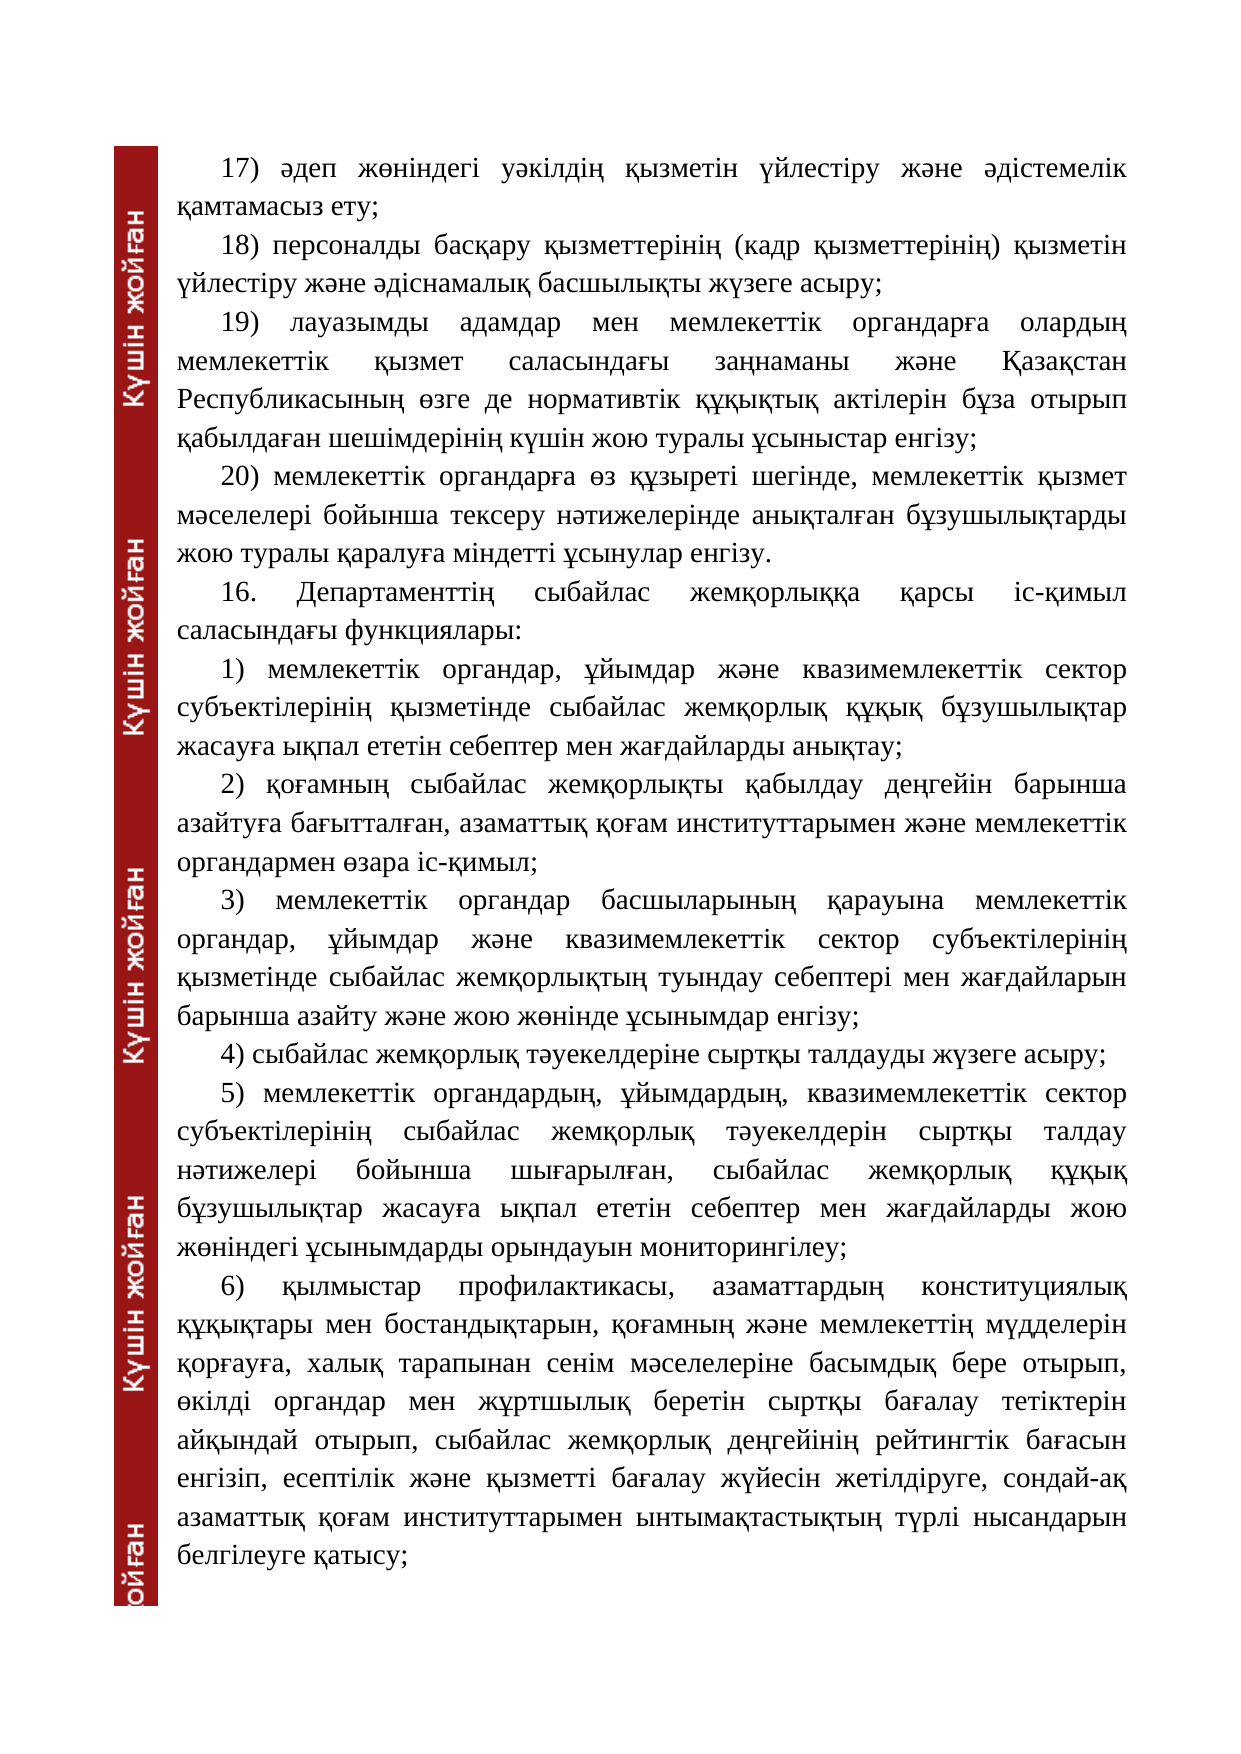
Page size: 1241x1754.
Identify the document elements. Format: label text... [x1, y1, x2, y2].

text 17) әдеп жөніндегі уәкілдің қызметін үйлестіру және әдістемелік қамтамасыз ету; [112, 150, 1128, 222]
picture [114, 762, 158, 767]
picture [114, 1031, 158, 1036]
text 18) персоналды басқару қызметтерінің (кадр қызметтерінің) қызметін үйлестіру және әдіснамалық басшылықты жүзеге асыру; [112, 227, 1128, 299]
picture [114, 877, 158, 882]
picture [114, 569, 158, 574]
text 5) мемлекеттік органдардың, ұйымдардың, квазимемлекеттік сектор субъектілерінің сыбайлас жемқорлық тәуекелдерін сыртқы талдау нәтижелері бойынша шығарылған, сыбайлас жемқорлық құқық бұзушылықтар жасауға ықпал ететін себептер мен жағдайларды жою жөніндегі ұсынымдарды орындауын мониторингілеу; [112, 1075, 1128, 1263]
picture [114, 1263, 158, 1268]
text 3) мемлекеттік органдар басшыларының қарауына мемлекеттік органдар, ұйымдар және квазимемлекеттік сектор субъектілерінің қызметінде сыбайлас жемқорлықтың туындау себептері мен жағдайларын барынша азайту және жою жөнінде ұсынымдар енгізу; [112, 882, 1128, 1031]
picture [114, 646, 158, 651]
picture [114, 1571, 158, 1606]
picture [114, 146, 158, 150]
text 4) сыбайлас жемқорлық тәуекелдеріне сыртқы талдауды жүзеге асыру; [112, 1036, 1128, 1070]
picture [114, 222, 158, 227]
text 6) қылмыстар профилактикасы, азаматтардың конституциялық құқықтары мен бостандықтарын, қоғамның және мемлекеттің мүдделерін қорғауға, халық тарапынан сенім мәселелеріне басымдық бере отырып, өкілді органдар мен жұртшылық беретін сыртқы бағалау тетіктерін айқындай отырып, сыбайлас жемқорлық деңгейінің рейтингтік бағасын енгізіп, есептілік және қызметті бағалау жүйесін жетілдіруге, сондай-ақ азаматтық қоғам институттарымен ынтымақтастықтың түрлі нысандарын белгілеуге қатысу; [112, 1268, 1128, 1571]
picture [114, 453, 158, 458]
text 20) мемлекеттік органдарға өз құзыреті шегінде, мемлекеттік қызмет мәселелері бойынша тексеру нәтижелерінде анықталған бұзушылықтарды жою туралы қаралуға міндетті ұсынулар енгізу. [112, 458, 1128, 569]
picture [114, 1070, 158, 1075]
text 2) қоғамның сыбайлас жемқорлықты қабылдау деңгейін барынша азайтуға бағытталған, азаматтық қоғам институттарымен және мемлекеттік органдармен өзара іс-қимыл; [112, 767, 1128, 877]
text 19) лауазымды адамдар мен мемлекеттiк органдарға олардың мемлекеттік қызмет саласындағы заңнаманы және Қазақстан Республикасының өзге де нормативтiк құқықтық актiлерін бұза отырып қабылдаған шешiмдерiнiң күшiн жою туралы ұсыныстар енгiзу; [112, 304, 1128, 453]
text 1) мемлекеттік органдар, ұйымдар және квазимемлекеттік сектор субъектілерінің қызметінде сыбайлас жемқорлық құқық бұзушылықтар жасауға ықпал ететін себептер мен жағдайларды анықтау; [112, 651, 1128, 762]
picture [114, 299, 158, 304]
text 16. Департаменттің сыбайлас жемқорлыққа қарсы іс-қимыл саласындағы функциялары: [112, 574, 1128, 646]
